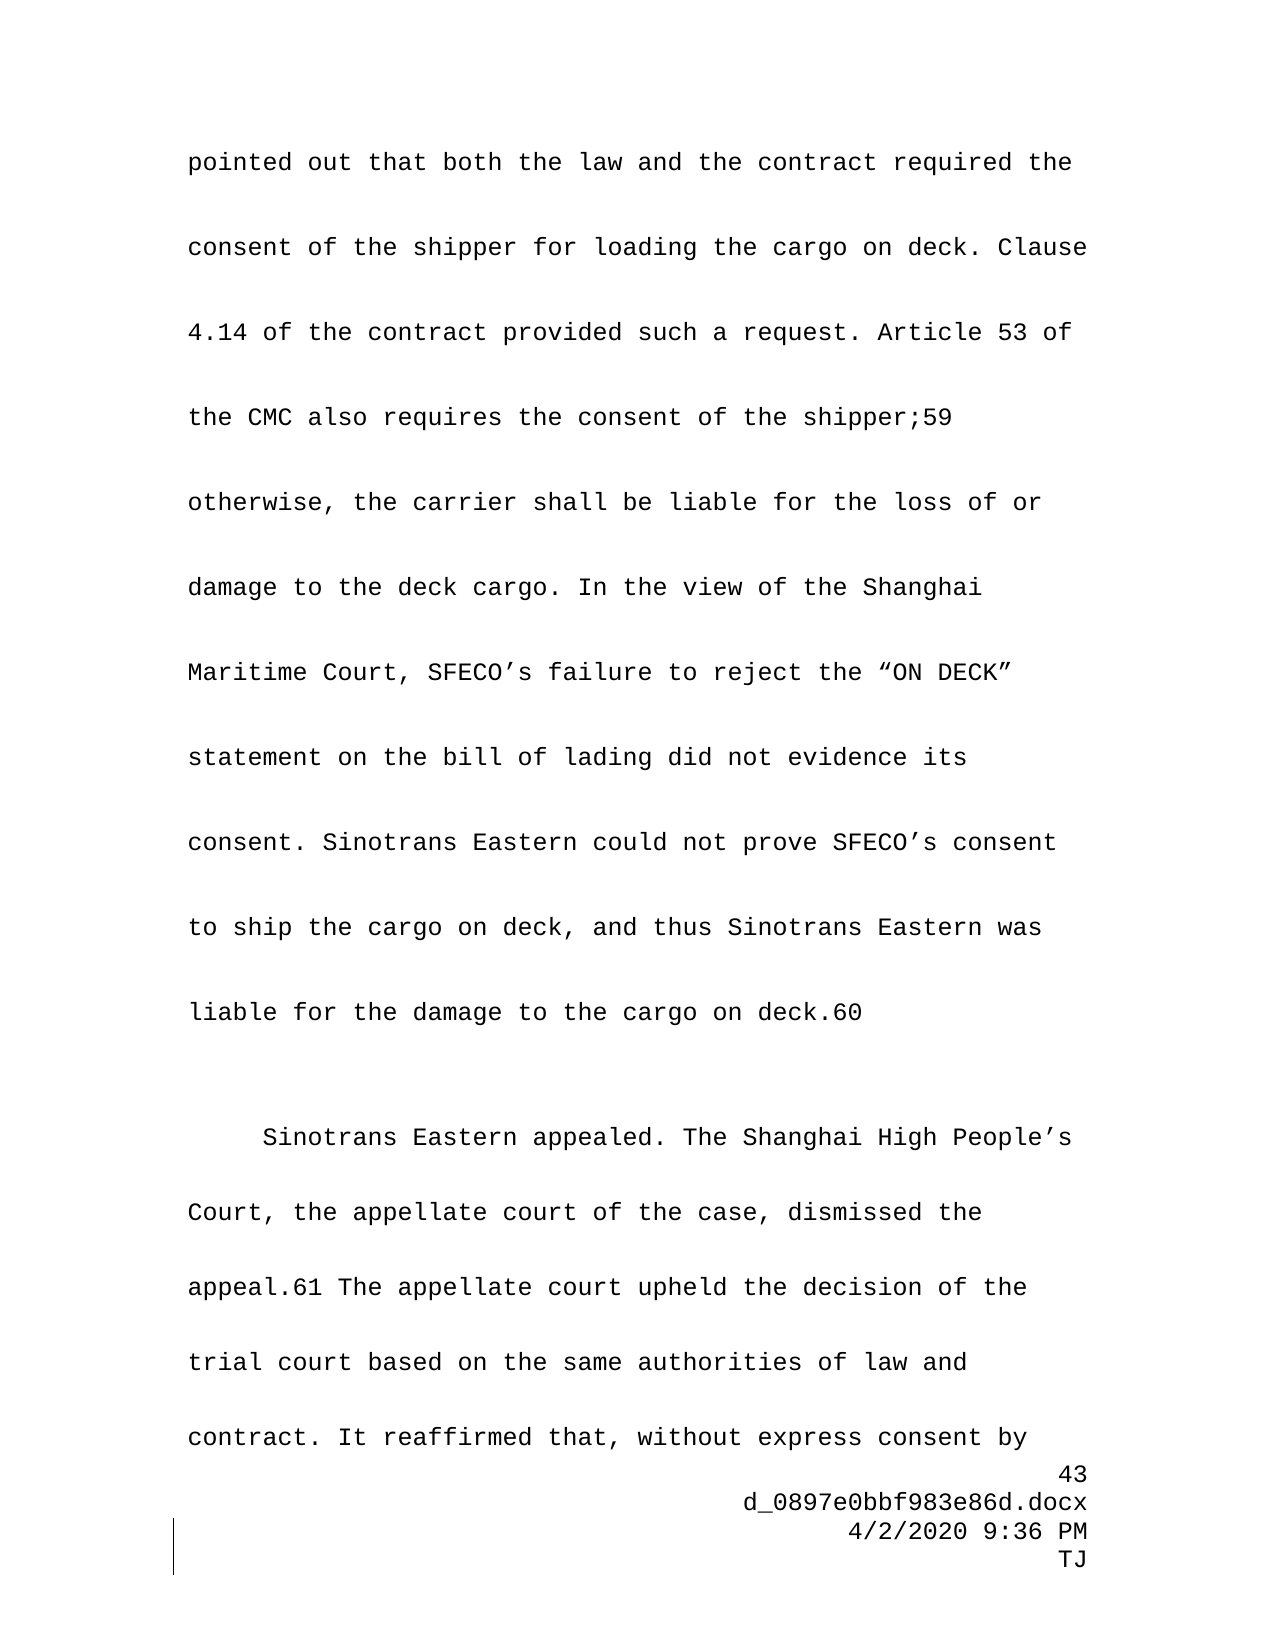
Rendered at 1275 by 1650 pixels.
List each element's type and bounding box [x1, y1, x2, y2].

text [187, 1085, 1087, 1460]
text [187, 150, 1087, 1028]
